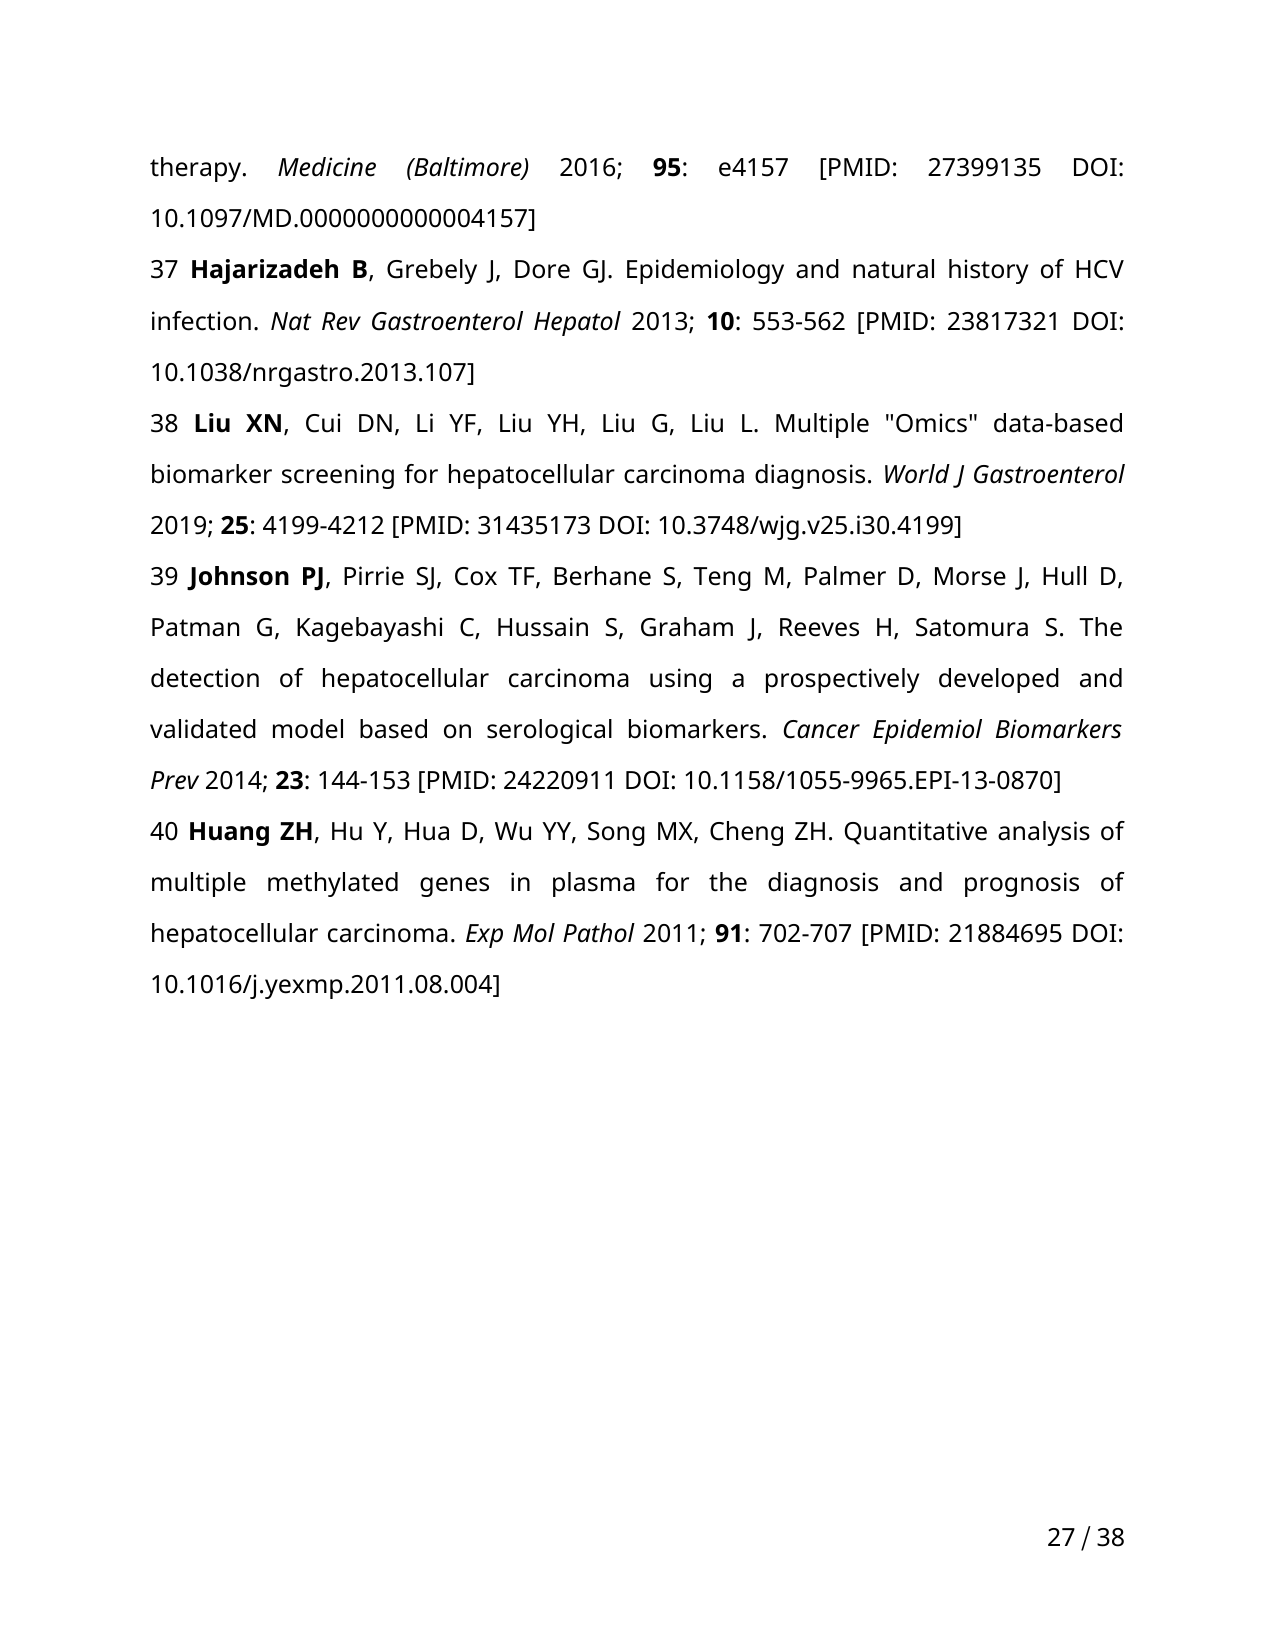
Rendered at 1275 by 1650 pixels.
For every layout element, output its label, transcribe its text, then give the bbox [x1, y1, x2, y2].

text 37 Hajarizadeh B, Grebely J, Dore GJ. Epidemiology and natural history of HCV infection. Nat Rev Gastroenterol Hepatol 2013; 10: 553-562 [PMID: 23817321 DOI: 10.1038/nrgastro.2013.107] [150, 252, 1125, 388]
text 38 Liu XN, Cui DN, Li YF, Liu YH, Liu G, Liu L. Multiple "Omics" data-based biomarker screening for hepatocellular carcinoma diagnosis. World J Gastroenterol 2019; 25: 4199-4212 [PMID: 31435173 DOI: 10.3748/wjg.v25.i30.4199] [150, 405, 1125, 541]
text 39 Johnson PJ, Pirrie SJ, Cox TF, Berhane S, Teng M, Palmer D, Morse J, Hull D, Patman G, Kagebayashi C, Hussain S, Graham J, Reeves H, Satomura S. The detection of hepatocellular carcinoma using a prospectively developed and validated model based on serological biomarkers. Cancer Epidemiol Biomarkers Prev 2014; 23: 144-153 [PMID: 24220911 DOI: 10.1158/1055-9965.EPI-13-0870] [150, 558, 1125, 797]
text 40 Huang ZH, Hu Y, Hua D, Wu YY, Song MX, Cheng ZH. Quantitative analysis of multiple methylated genes in plasma for the diagnosis and prognosis of hepatocellular carcinoma. Exp Mol Pathol 2011; 91: 702-707 [PMID: 21884695 DOI: 10.1016/j.yexmp.2011.08.004] [150, 813, 1125, 1001]
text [150, 150, 1125, 235]
